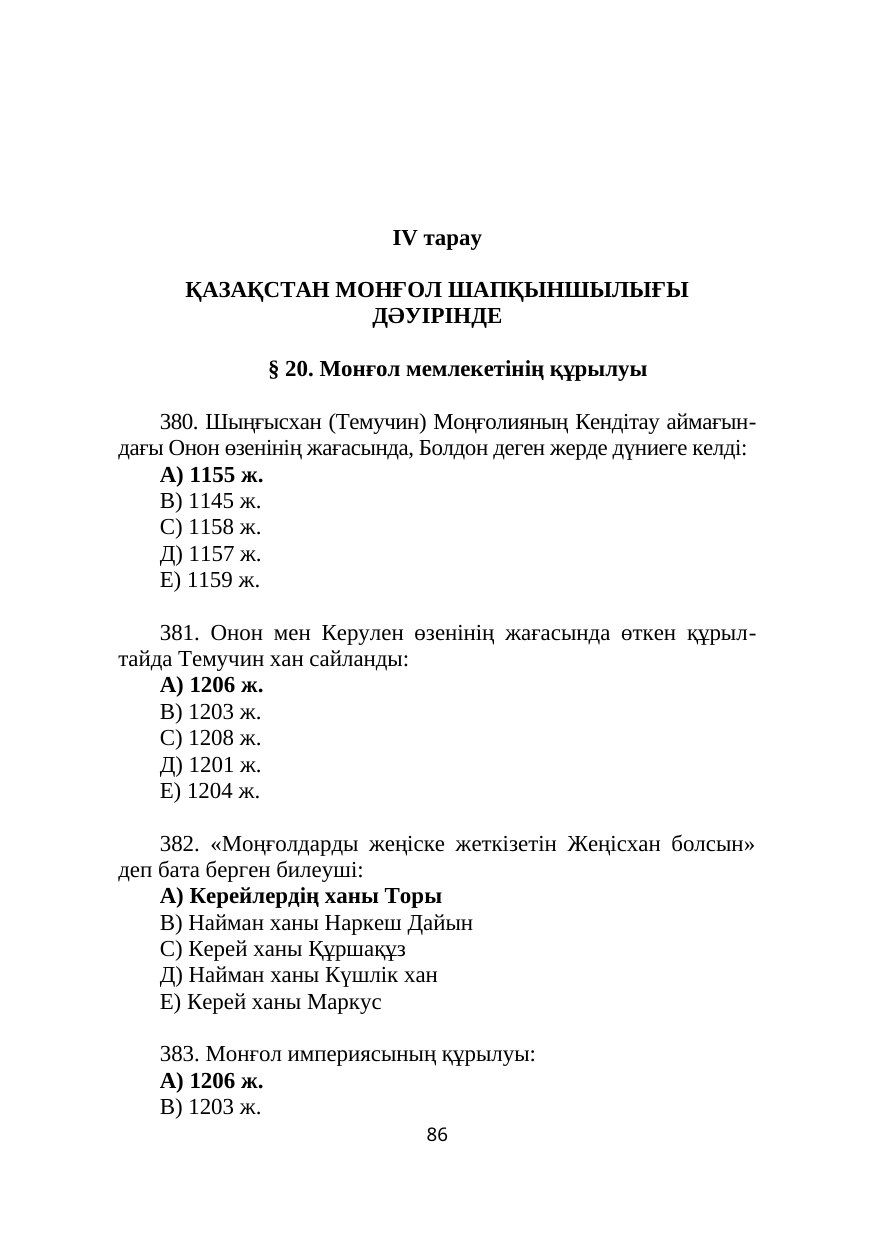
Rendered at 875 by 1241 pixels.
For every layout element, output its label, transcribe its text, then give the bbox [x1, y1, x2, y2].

text В) 1203 ж. [118, 698, 756, 724]
text В) 1203 ж. [118, 1093, 756, 1119]
text 380. Шыңғысхан (Темучин) Моңғолияның Кендітау аймағындағы Онон өзенінің жағасында, Болдон деген жерде дүниеге келді: [118, 408, 756, 461]
text Е) 1204 ж. [118, 777, 756, 803]
text ҚАЗАҚСТАН МОНҒОЛ ШАПҚЫНШЫЛЫҒЫ [118, 276, 756, 303]
text Д) 1157 ж. [118, 540, 756, 566]
text А) Керейлердің ханы Торы [118, 882, 756, 909]
text Е) 1159 ж. [118, 566, 756, 592]
text ІV тарау [118, 223, 756, 250]
text Д) 1201 ж. [118, 751, 756, 777]
text 382. «Моңғолдарды жеңіске жеткізетін Жеңісхан болсын» деп бата берген билеуші: [118, 830, 756, 882]
text А) 1155 ж. [118, 461, 756, 487]
text Е) Керей ханы Маркус [118, 988, 756, 1014]
text 381. Онон мен Керулен өзенінің жағасында өткен құрылтайда Темучин хан сайланды: [118, 619, 756, 672]
text Д) Найман ханы Күшлік хан [118, 961, 756, 988]
text ДӘУІРІНДЕ [118, 303, 756, 329]
text С) 1158 ж. [118, 513, 756, 540]
text В) 1145 ж. [118, 487, 756, 513]
text А) 1206 ж. [118, 1067, 756, 1093]
text С) Керей ханы Құршақұз [118, 935, 756, 961]
text А) 1206 ж. [118, 672, 756, 698]
text § 20. Монғол мемлекетінің құрылуы [118, 355, 756, 382]
text 383. Монғол империясының құрылуы: [118, 1041, 756, 1067]
text В) Найман ханы Наркеш Дайын [118, 909, 756, 935]
text С) 1208 ж. [118, 724, 756, 751]
